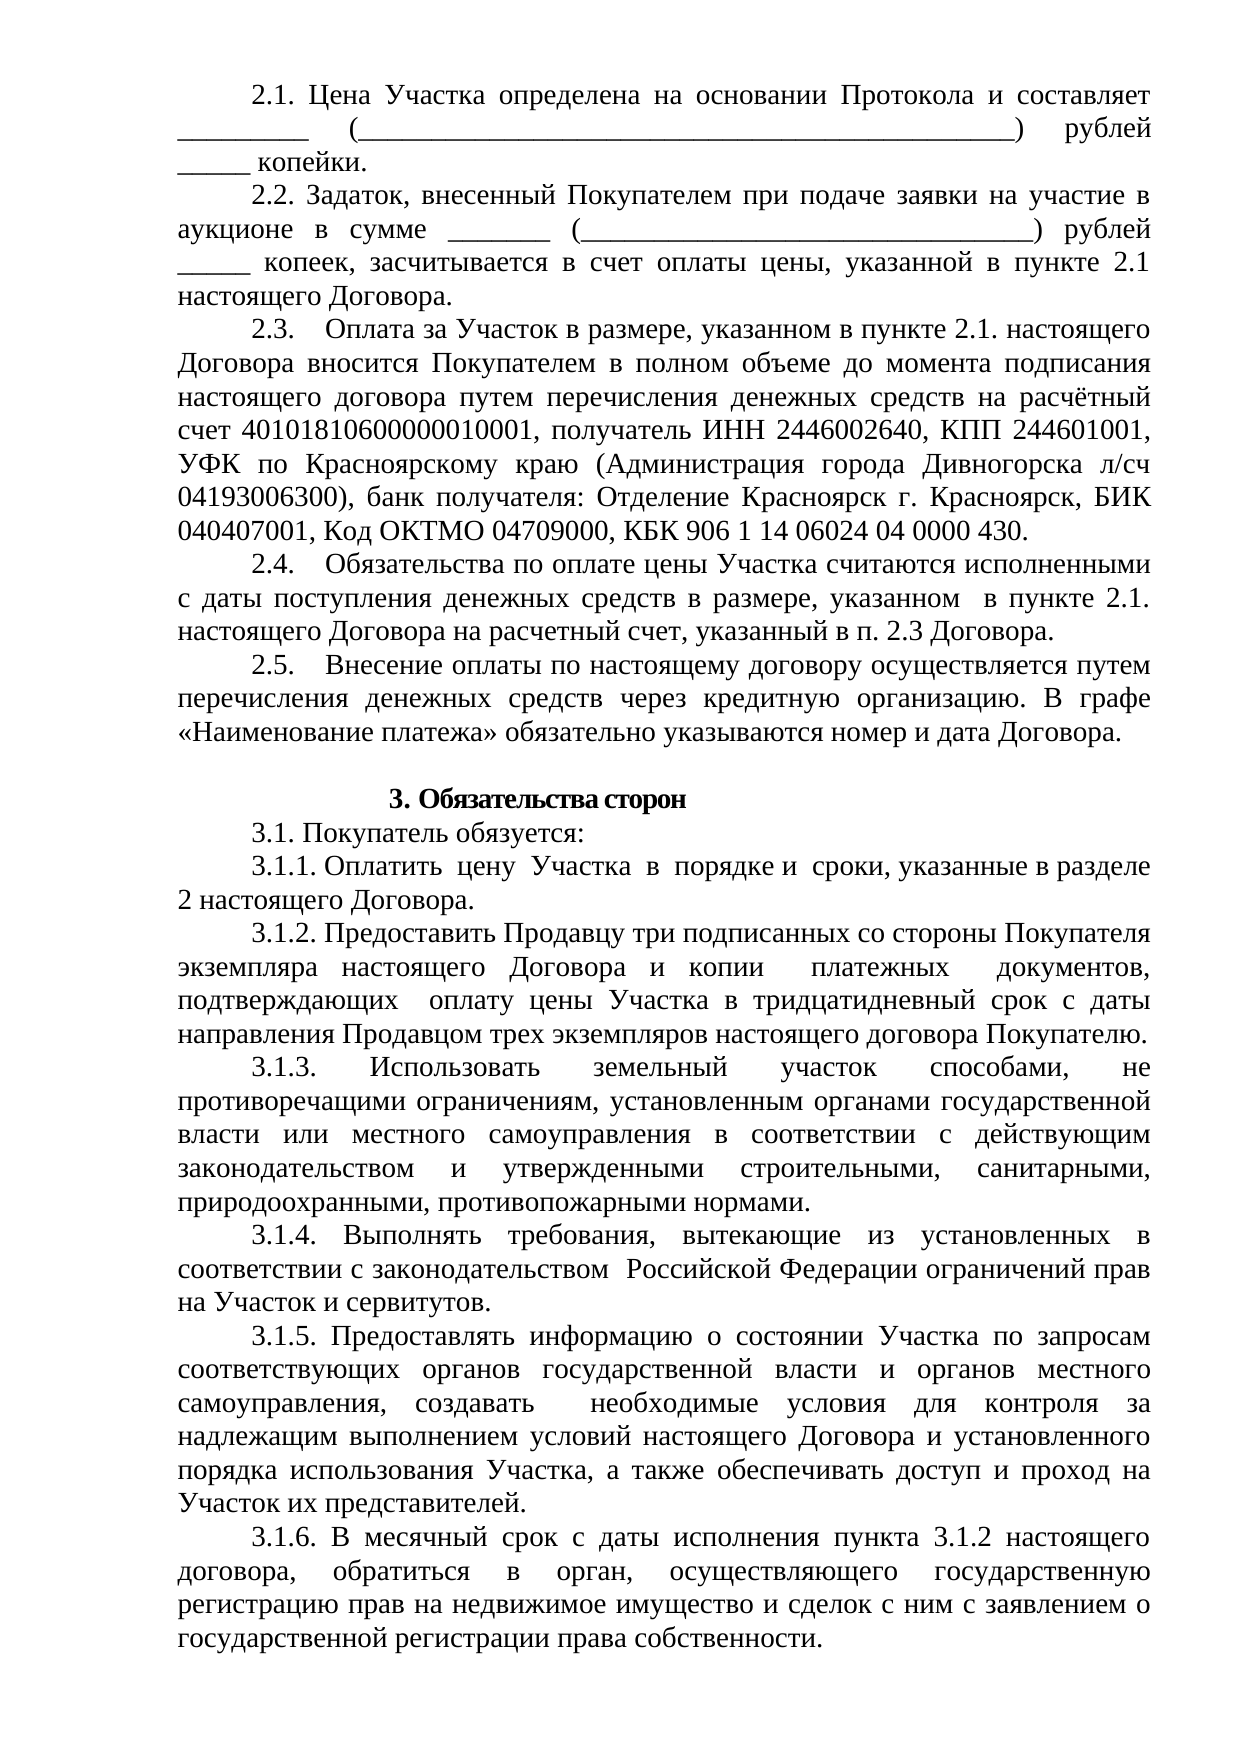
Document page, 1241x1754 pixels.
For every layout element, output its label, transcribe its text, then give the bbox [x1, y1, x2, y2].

text 2.4. Обязательства по оплате цены Участка считаются исполненными с даты поступления денежных средств в размере, указанном в пункте 2.1. настоящего Договора на расчетный счет, указанный в п. 2.3 Договора. [177, 546, 1152, 647]
text 3.1.1. Оплатить цену Участка в порядке и сроки, указанные в разделе 2 настоящего Договора. [177, 848, 1152, 915]
text 3. Обязательства сторон [177, 781, 1152, 815]
text 3.1.2. Предоставить Продавцу три подписанных со стороны Покупателя экземпляра настоящего Договора и копии платежных документов, подтверждающих оплату цены Участка в тридцатидневный срок с даты направления Продавцом трех экземпляров настоящего договора Покупателю. [177, 915, 1152, 1049]
text 2.1. Цена Участка определена на основании Протокола и составляет _________ (_____________________________________________) рублей _____ копейки. [177, 77, 1152, 177]
text 3.1.6. В месячный срок с даты исполнения пункта 3.1.2 настоящего договора, обратиться в орган, осуществляющего государственную регистрацию прав на недвижимое имущество и сделок с ним с заявлением о государственной регистрации права собственности. [177, 1519, 1152, 1653]
text 3.1.3. Использовать земельный участок способами, не противоречащими ограничениям, установленным органами государственной власти или местного самоуправления в соответствии с действующим законодательством и утвержденными строительными, санитарными, природоохранными, противопожарными нормами. [177, 1049, 1152, 1217]
text 2.3. Оплата за Участок в размере, указанном в пункте 2.1. настоящего Договора вносится Покупателем в полном объеме до момента подписания настоящего договора путем перечисления денежных средств на расчётный счет 40101810600000010001, получатель ИНН 2446002640, КПП 244601001, УФК по Красноярскому краю (Администрация города Дивногорска л/сч 04193006300), банк получателя: Отделение Красноярск г. Красноярск, БИК 040407001, Код ОКТМО 04709000, КБК 906 1 14 06024 04 0000 430. [177, 312, 1152, 546]
text 3.1.5. Предоставлять информацию о состоянии Участка по запросам соответствующих органов государственной власти и органов местного самоуправления, создавать необходимые условия для контроля за надлежащим выполнением условий настоящего Договора и установленного порядка использования Участка, а также обеспечивать доступ и проход на Участок их представителей. [177, 1318, 1152, 1519]
text 2.5. Внесение оплаты по настоящему договору осуществляется путем перечисления денежных средств через кредитную организацию. В графе «Наименование платежа» обязательно указываются номер и дата Договора. [177, 647, 1152, 748]
text 3.1. Покупатель обязуется: [177, 815, 1152, 848]
text 2.2. Задаток, внесенный Покупателем при подаче заявки на участие в аукционе в сумме _______ (_______________________________) рублей _____ копеек, засчитывается в счет оплаты цены, указанной в пункте 2.1 настоящего Договора. [177, 177, 1152, 312]
text 3.1.4. Выполнять требования, вытекающие из установленных в соответствии с законодательством Российской Федерации ограничений прав на Участок и сервитутов. [177, 1217, 1152, 1318]
